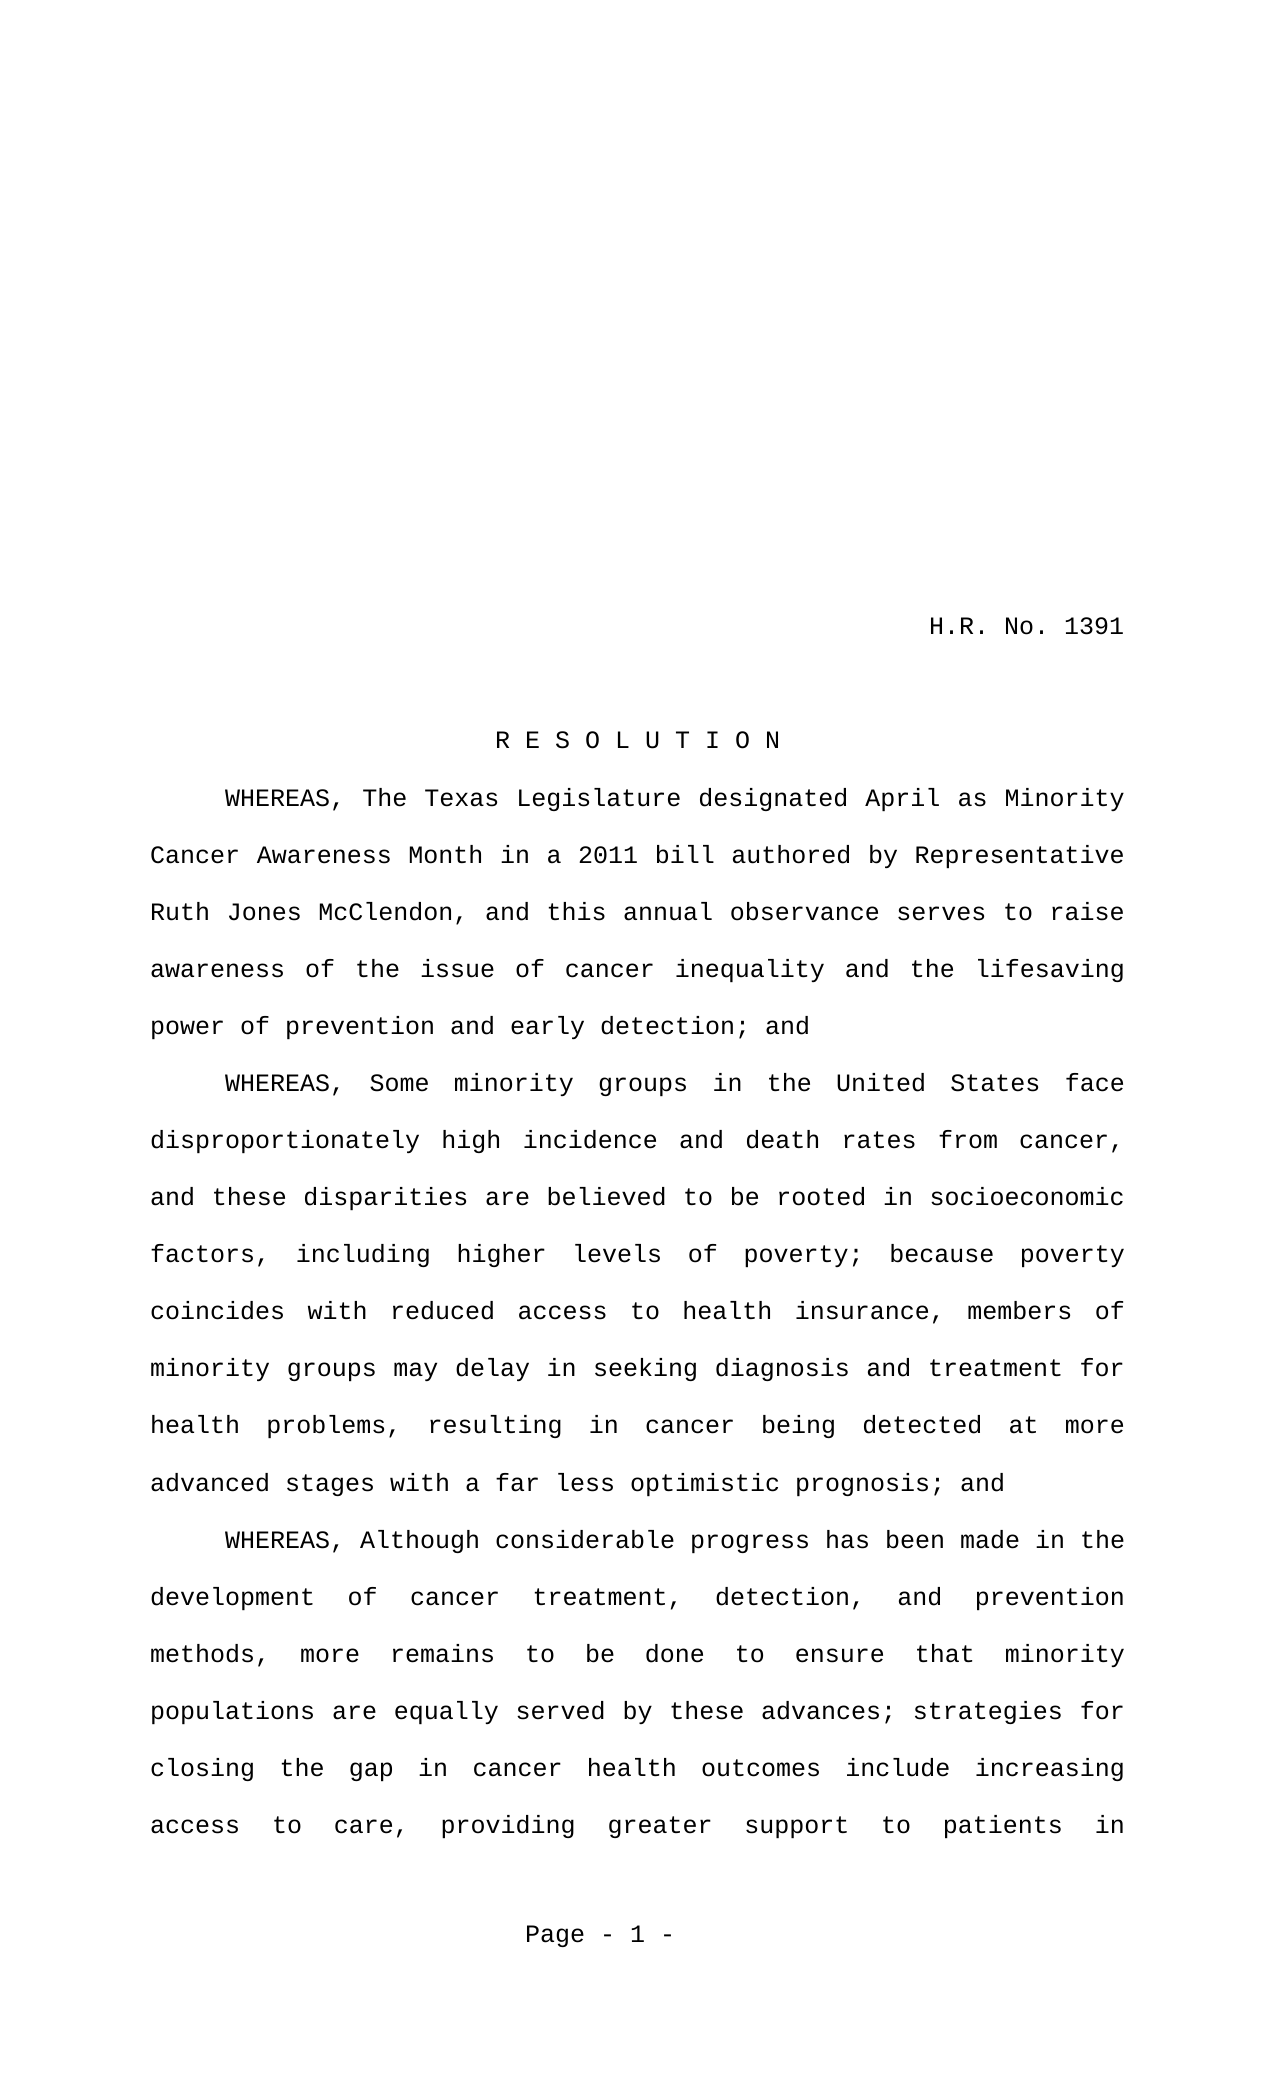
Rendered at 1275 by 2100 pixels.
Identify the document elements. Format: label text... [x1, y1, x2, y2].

text R E S O L U T I O N [150, 728, 1125, 756]
text WHEREAS, Some minority groups in the United States face disproportionately high incidence and death rates from cancer, and these disparities are believed to be rooted in socioeconomic factors, including higher levels of poverty; because poverty coincides with reduced access to health insurance, members of minority groups may delay in seeking diagnosis and treatment for health problems, resulting in cancer being detected at more advanced stages with a far less optimistic prognosis; and [150, 1070, 1125, 1498]
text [150, 1527, 1125, 1841]
text H.R. No. 1391 [150, 614, 1125, 642]
text WHEREAS, The Texas Legislature designated April as Minority Cancer Awareness Month in a 2011 bill authored by Representative Ruth Jones McClendon, and this annual observance serves to raise awareness of the issue of cancer inequality and the lifesaving power of prevention and early detection; and [150, 785, 1125, 1042]
